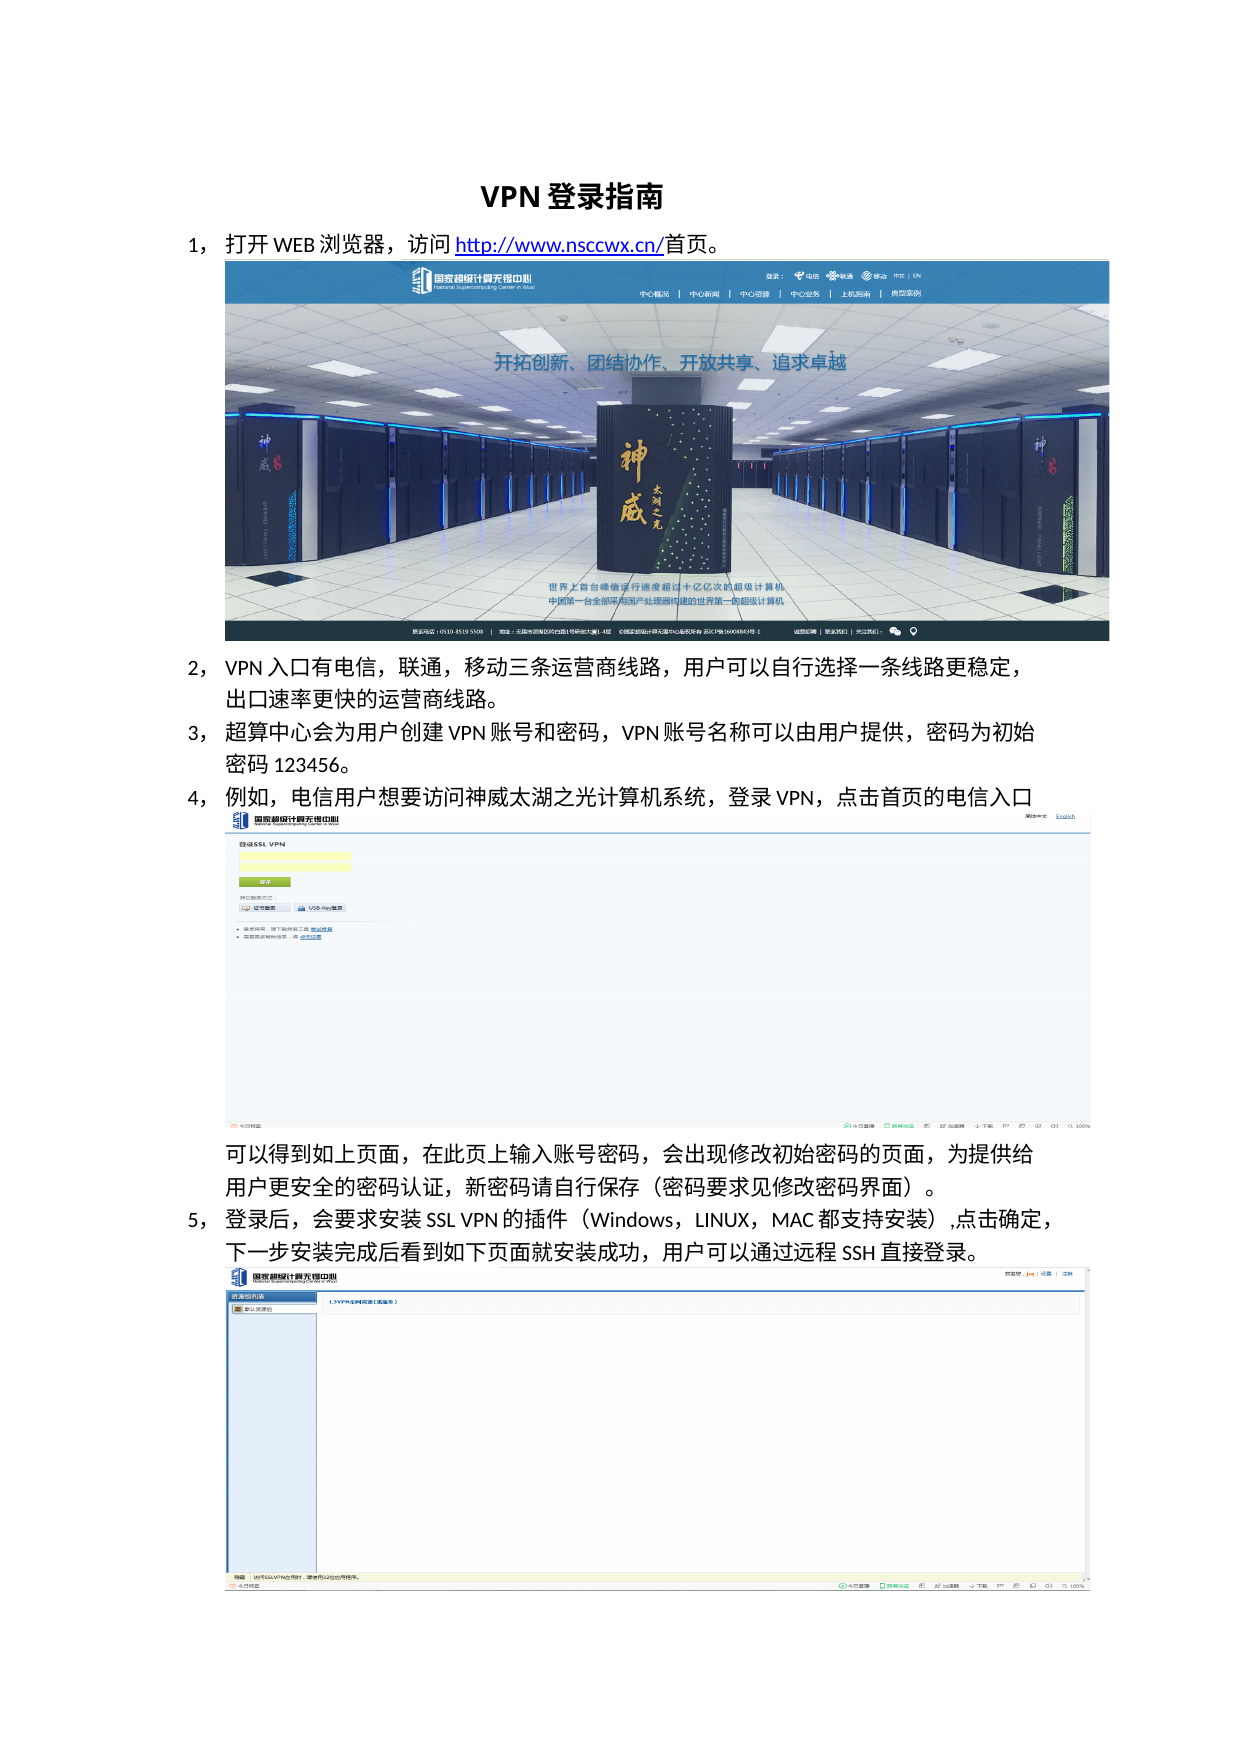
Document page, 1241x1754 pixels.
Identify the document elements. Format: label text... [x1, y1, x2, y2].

picture [225, 1267, 1091, 1591]
list 可以得到如上页面，在此页上输入账号密码，会出现修改初始密码的页面，为提供给用户更安全的密码认证，新密码请自行保存（密码要求见修改密码界面）。 [225, 1137, 1053, 1202]
list VPN入口有电信，联通，移动三条运营商线路，用户可以自行选择一条线路更稳定，出口速率更快的运营商线路。 [187, 649, 1053, 714]
text VPN登录指南 [187, 162, 1053, 227]
picture [225, 259, 1110, 641]
picture [225, 812, 1091, 1128]
list 打开WEB浏览器，访问http://www.nsccwx.cn/首页。 [187, 227, 1053, 259]
list 例如，电信用户想要访问神威太湖之光计算机系统，登录VPN，点击首页的电信入口 [187, 779, 1053, 812]
list 超算中心会为用户创建VPN账号和密码，VPN账号名称可以由用户提供，密码为初始密码123456。 [187, 714, 1053, 779]
